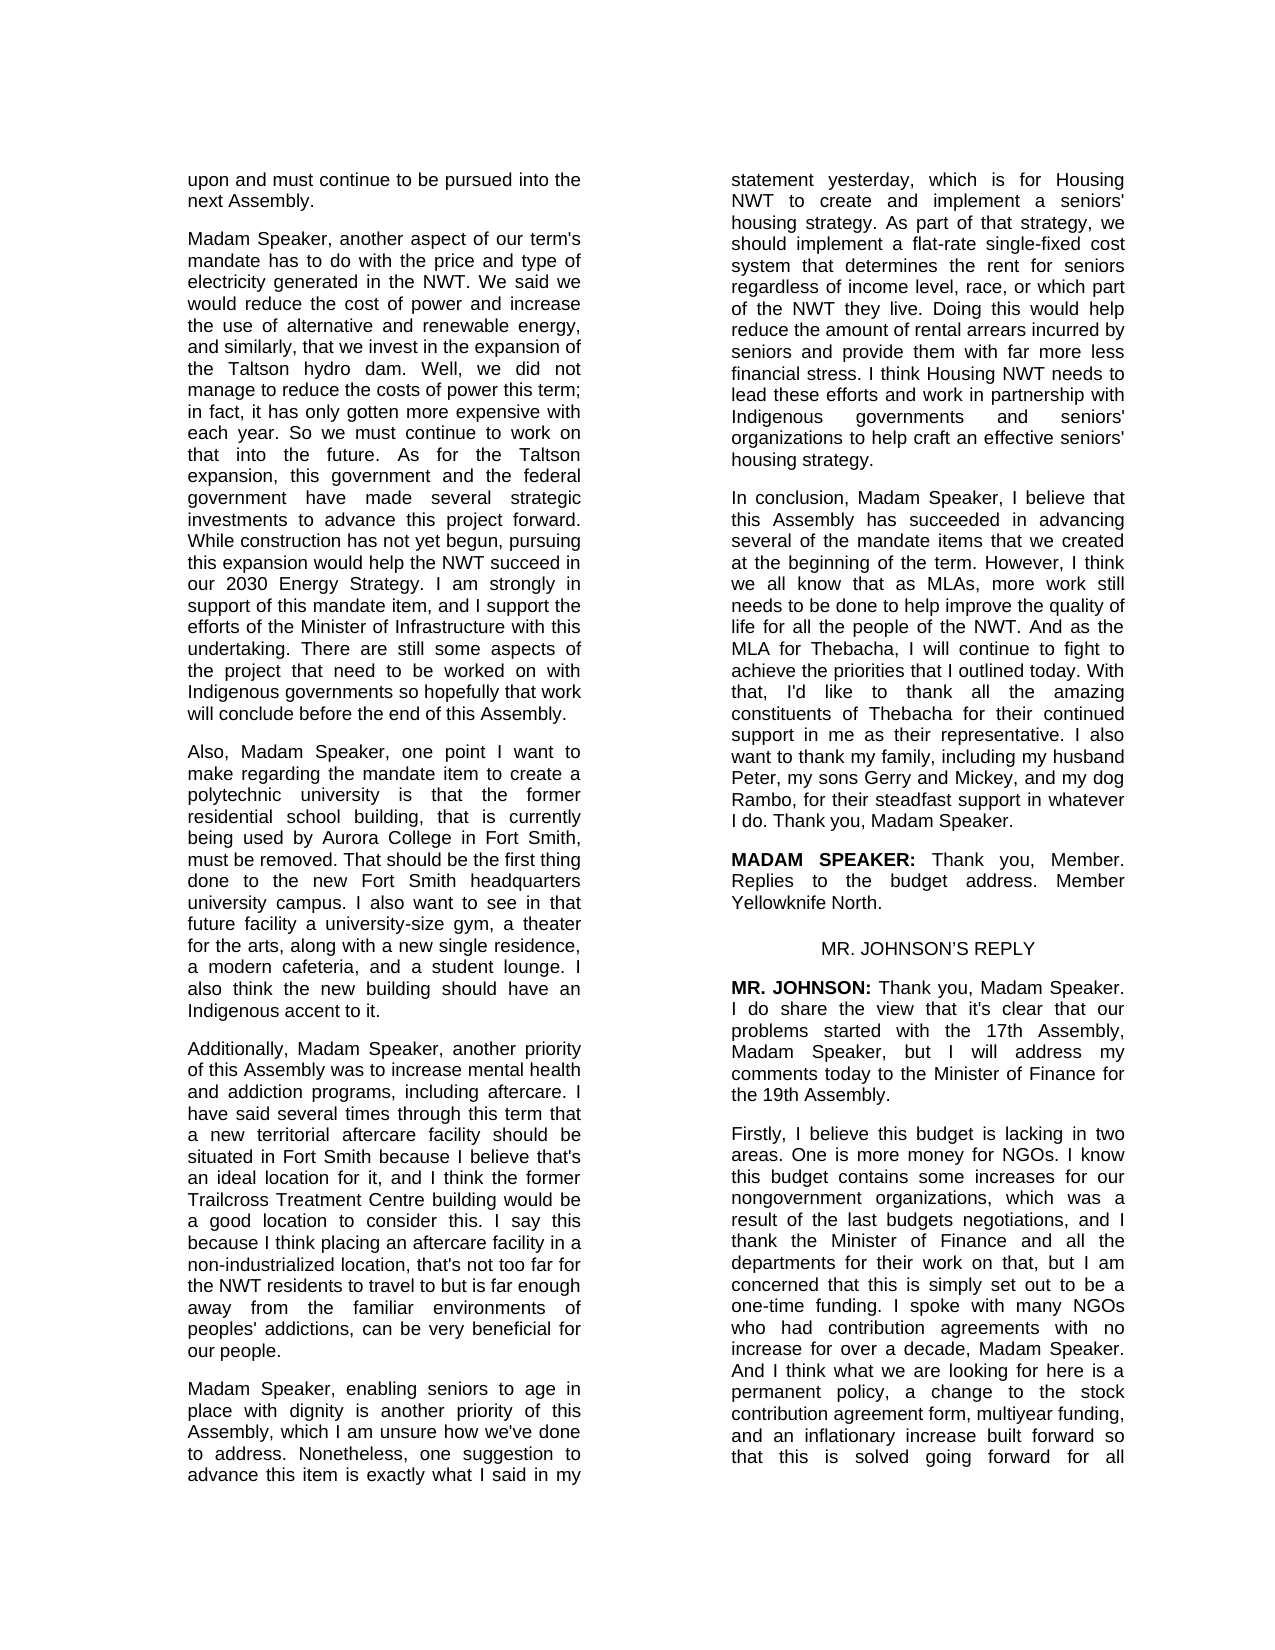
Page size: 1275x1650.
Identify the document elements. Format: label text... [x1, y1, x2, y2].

text In conclusion, Madam Speaker, I believe that this Assembly has succeeded in advancing several of the mandate items that we created at the beginning of the term. However, I think we all know that as MLAs, more work still needs to be done to help improve the quality of life for all the people of the NWT. And as the MLA for Thebacha, I will continue to fight to achieve the priorities that I outlined today. With that, I'd like to thank all the amazing constituents of Thebacha for their continued support in me as their representative. I also want to thank my family, including my husband Peter, my sons Gerry and Mickey, and my dog Rambo, for their steadfast support in whatever I do. Thank you, Madam Speaker. [731, 487, 1125, 832]
text Madam Speaker, another aspect of our term's mandate has to do with the price and type of electricity generated in the NWT. We said we would reduce the cost of power and increase the use of alternative and renewable energy, and similarly, that we invest in the expansion of the Taltson hydro dam. Well, we did not manage to reduce the costs of power this term; in fact, it has only gotten more expensive with each year. So we must continue to work on that into the future. As for the Taltson expansion, this government and the federal government have made several strategic investments to advance this project forward. While construction has not yet begun, pursuing this expansion would help the NWT succeed in our 2030 Energy Strategy. I am strongly in support of this mandate item, and I support the efforts of the Minister of Infrastructure with this undertaking. There are still some aspects of the project that need to be worked on with Indigenous governments so hopefully that work will conclude before the end of this Assembly. [187, 228, 581, 724]
text Additionally, Madam Speaker, another priority of this Assembly was to increase mental health and addiction programs, including aftercare. I have said several times through this term that a new territorial aftercare facility should be situated in Fort Smith because I believe that's an ideal location for it, and I think the former Trailcross Treatment Centre building would be a good location to consider this. I say this because I think placing an aftercare facility in a non-industrialized location, that's not too far for the NWT residents to travel to but is far enough away from the familiar environments of peoples' addictions, can be very beneficial for our people. [187, 1038, 581, 1361]
text Also, Madam Speaker, one point I want to make regarding the mandate item to create a polytechnic university is that the former residential school building, that is currently being used by Aurora College in Fort Smith, must be removed. That should be the first thing done to the new Fort Smith headquarters university campus. I also want to see in that future facility a university-size gym, a theater for the arts, along with a new single residence, a modern cafeteria, and a student lounge. I also think the new building should have an Indigenous accent to it. [187, 741, 581, 1021]
text Madam Speaker, enabling seniors to age in place with dignity is another priority of this Assembly, which I am unsure how we've done to address. Nonetheless, one suggestion to advance this item is exactly what I said in my statement yesterday, which is for Housing NWT to create and implement a seniors' housing strategy. As part of that strategy, we should implement a flat-rate single-fixed cost system that determines the rent for seniors regardless of income level, race, or which part of the NWT they live. Doing this would help reduce the amount of rental arrears incurred by seniors and provide them with far more less financial stress. I think Housing NWT needs to lead these efforts and work in partnership with Indigenous governments and seniors' organizations to help craft an effective seniors' housing strategy. [731, 168, 1125, 470]
text MR. JOHNSON: Thank you, Madam Speaker. I do share the view that it's clear that our problems started with the 17th Assembly, Madam Speaker, but I will address my comments today to the Minister of Finance for the 19th Assembly. [731, 976, 1125, 1106]
text MADAM SPEAKER: Thank you, Member. Replies to the budget address. Member Yellowknife North. [731, 848, 1125, 913]
subtitle Mr. Johnson’s Reply [731, 938, 1125, 960]
